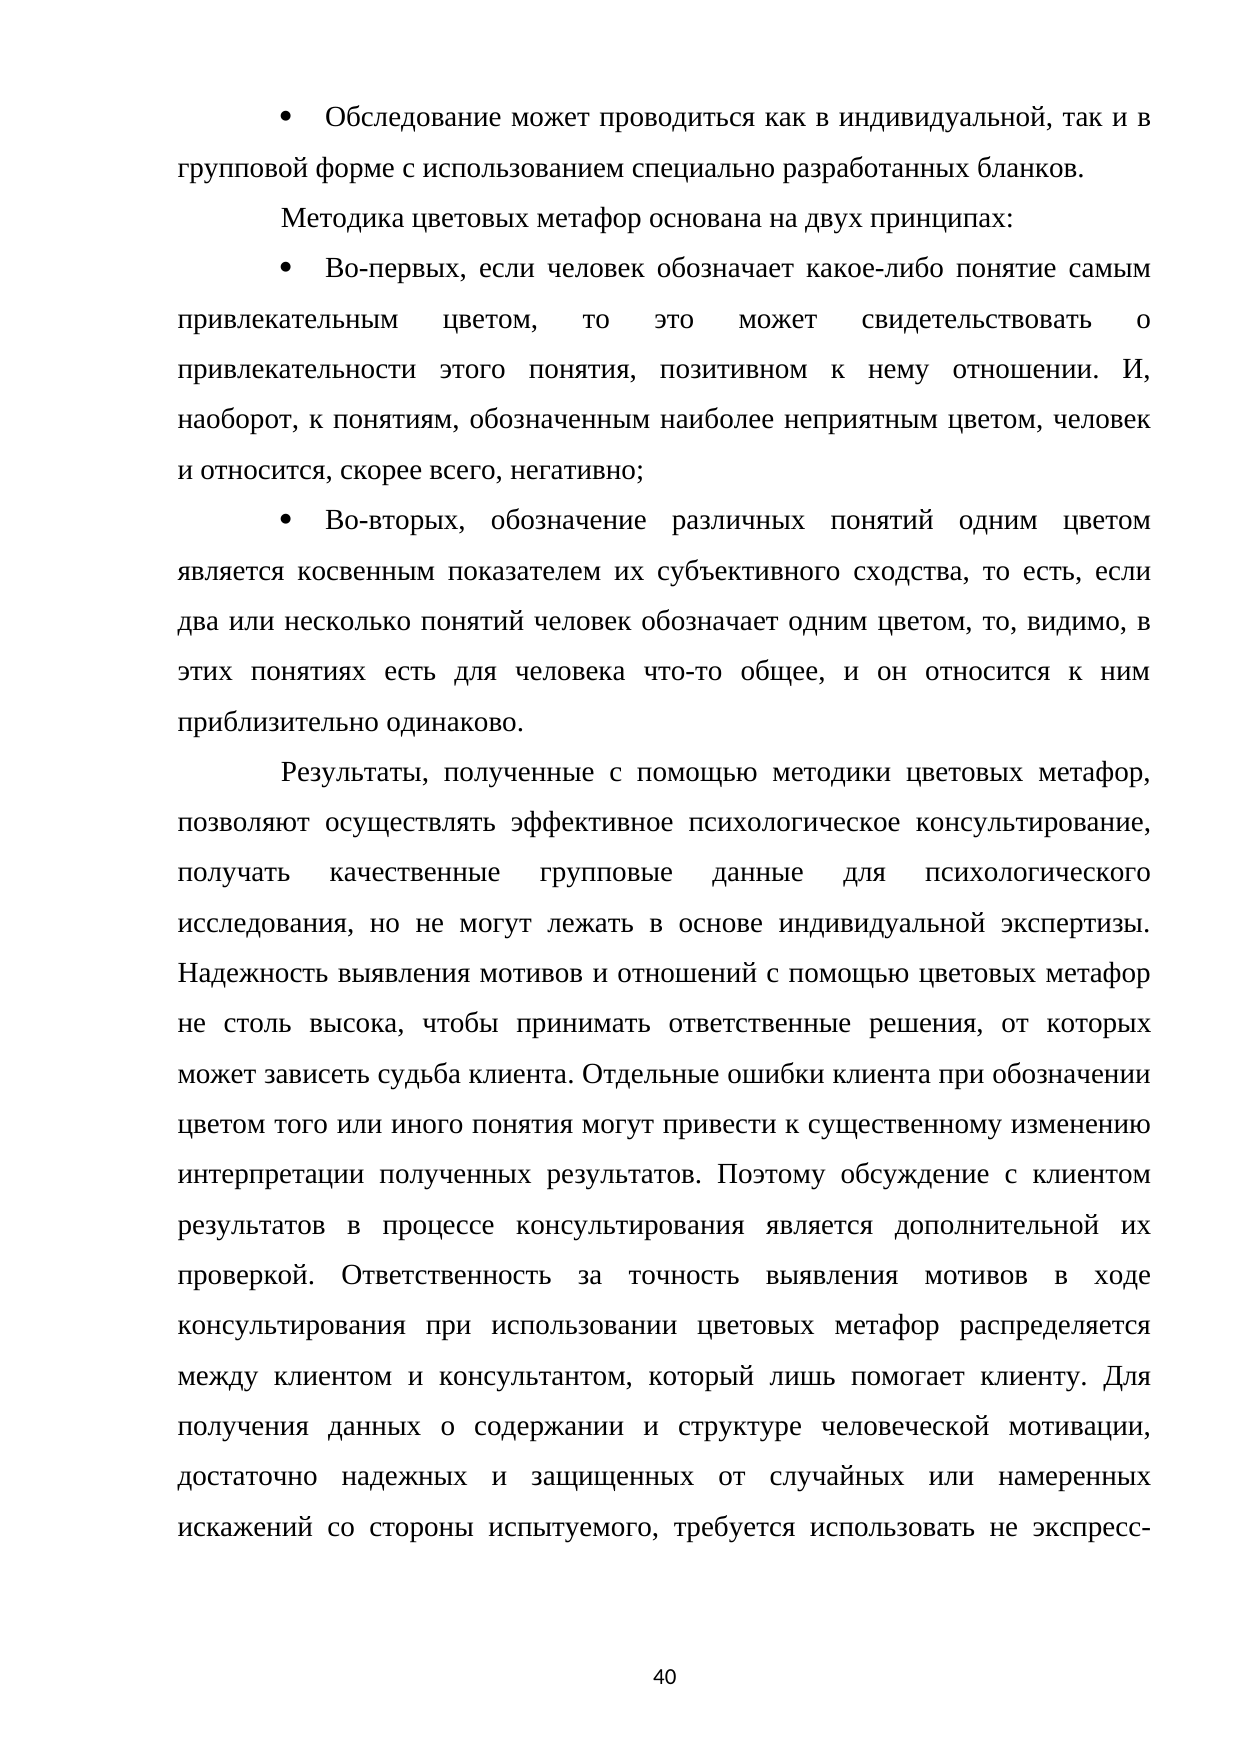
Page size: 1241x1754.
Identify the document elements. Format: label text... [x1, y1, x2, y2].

list Во-первых, если человек обозначает какое-либо понятие самым привлекательным цветом, то это может свидетельствовать о привлекательности этого понятия, позитивном к нему отношении. И, наоборот, к понятиям, обозначенным наиболее неприятным цветом, человек и относится, скорее всего, негативно; [177, 251, 1152, 486]
list Во-вторых, обозначение различных понятий одним цветом является косвенным показателем их субъективного сходства, то есть, если два или несколько понятий человек обозначает одним цветом, то, видимо, в этих понятиях есть для человека что-то общее, и он относится к ним приблизительно одинаково. [177, 502, 1152, 737]
list Обследование может проводиться как в индивидуальной, так и в групповой форме с использованием специально разработанных бланков. [177, 99, 1152, 183]
text Методика цветовых метафор основана на двух принципах: [177, 200, 1152, 234]
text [177, 754, 1152, 1542]
